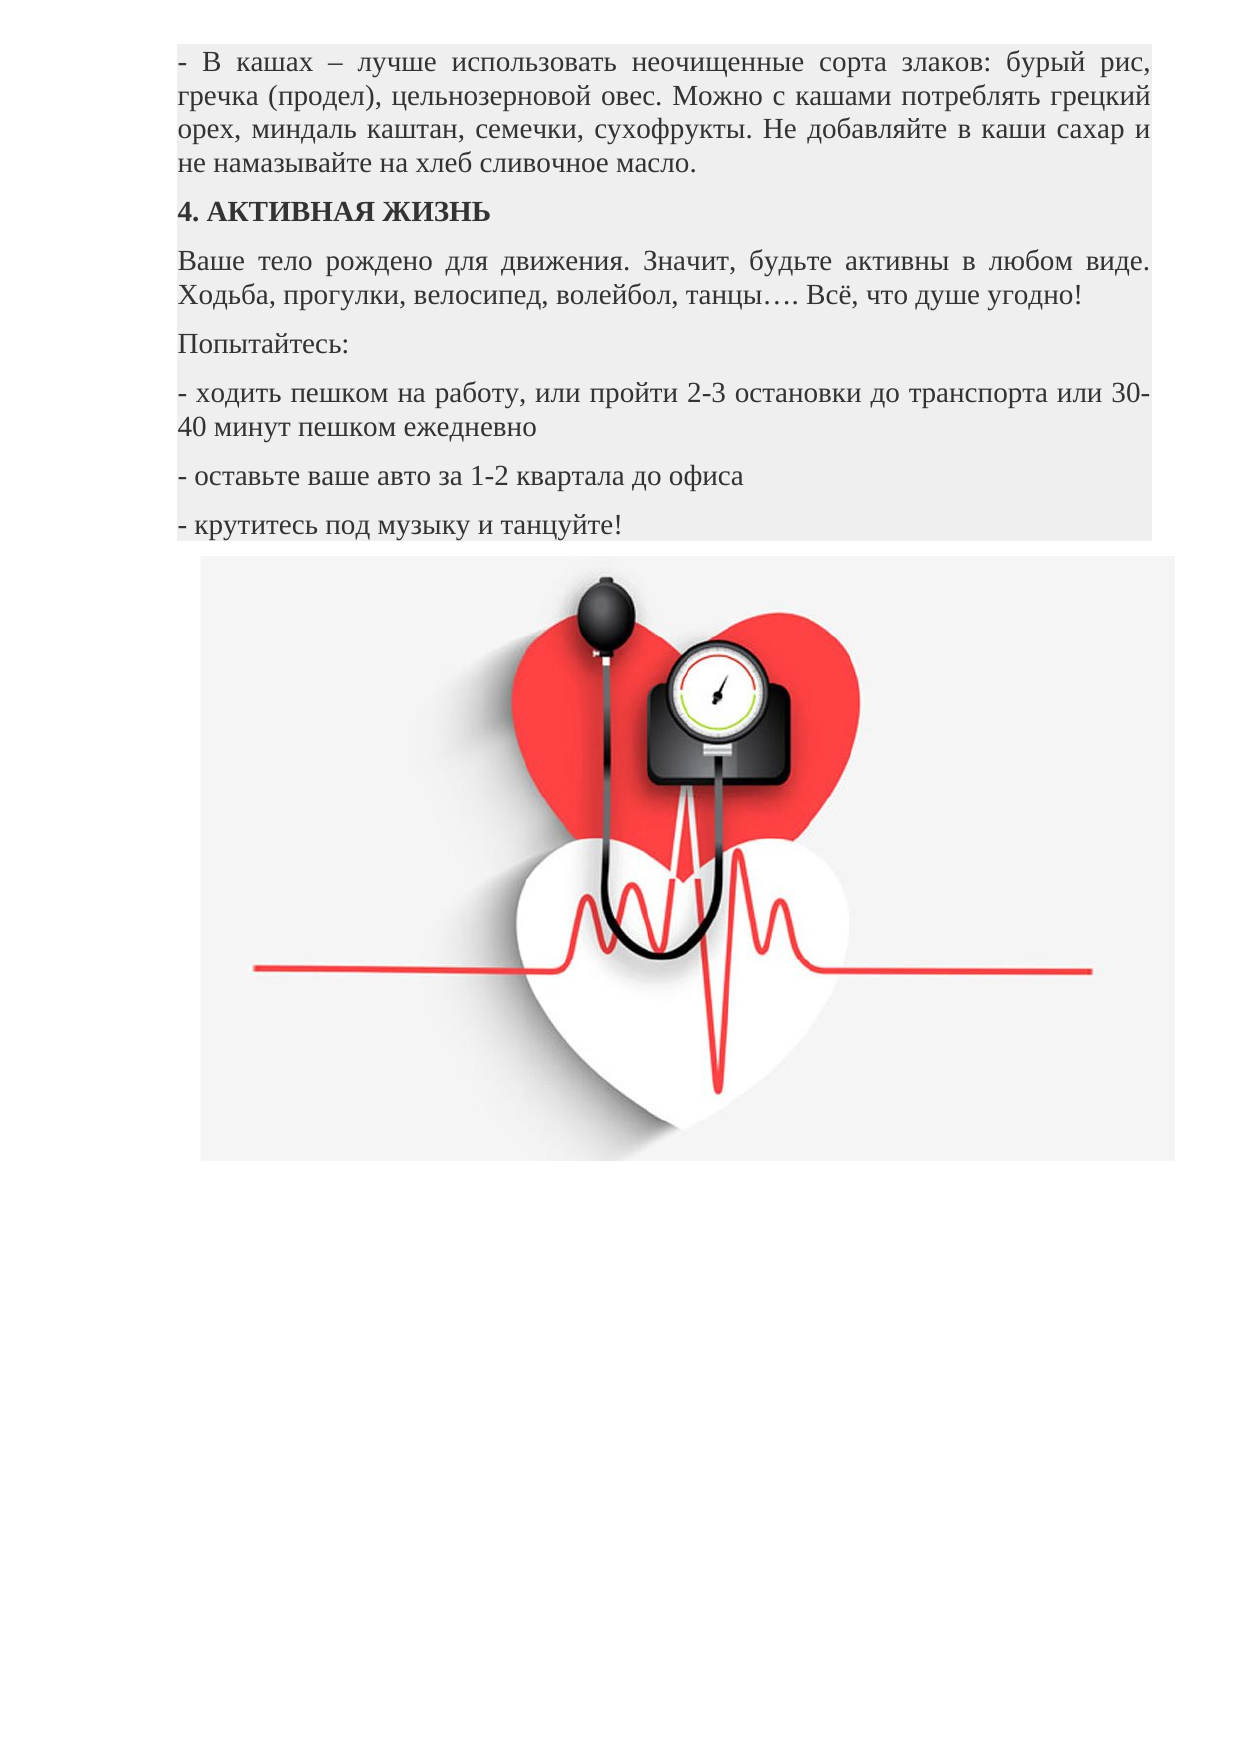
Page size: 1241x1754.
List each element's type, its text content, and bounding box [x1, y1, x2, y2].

picture [200, 556, 1175, 1161]
text - ходить пешком на работу, или пройти 2-3 остановки до транспорта или 30-40 минут пешком ежедневно [177, 375, 1152, 442]
text Попытайтесь: [177, 326, 1152, 359]
text 4. АКТИВНАЯ ЖИЗНЬ [177, 194, 1152, 228]
text - В кашах – лучше использовать неочищенные сорта злаков: бурый рис, гречка (продел), цельнозерновой овес. Можно с кашами потреблять грецкий орех, миндаль каштан, семечки, сухофрукты. Не добавляйте в каши сахар и не намазывайте на хлеб сливочное масло. [177, 44, 1152, 178]
text - оставьте ваше авто за 1-2 квартала до офиса [177, 458, 1152, 491]
text - крутитесь под музыку и танцуйте! [177, 507, 1152, 541]
text Ваше тело рождено для движения. Значит, будьте активны в любом виде. Ходьба, прогулки, велосипед, волейбол, танцы…. Всё, что душе угодно! [177, 243, 1152, 310]
